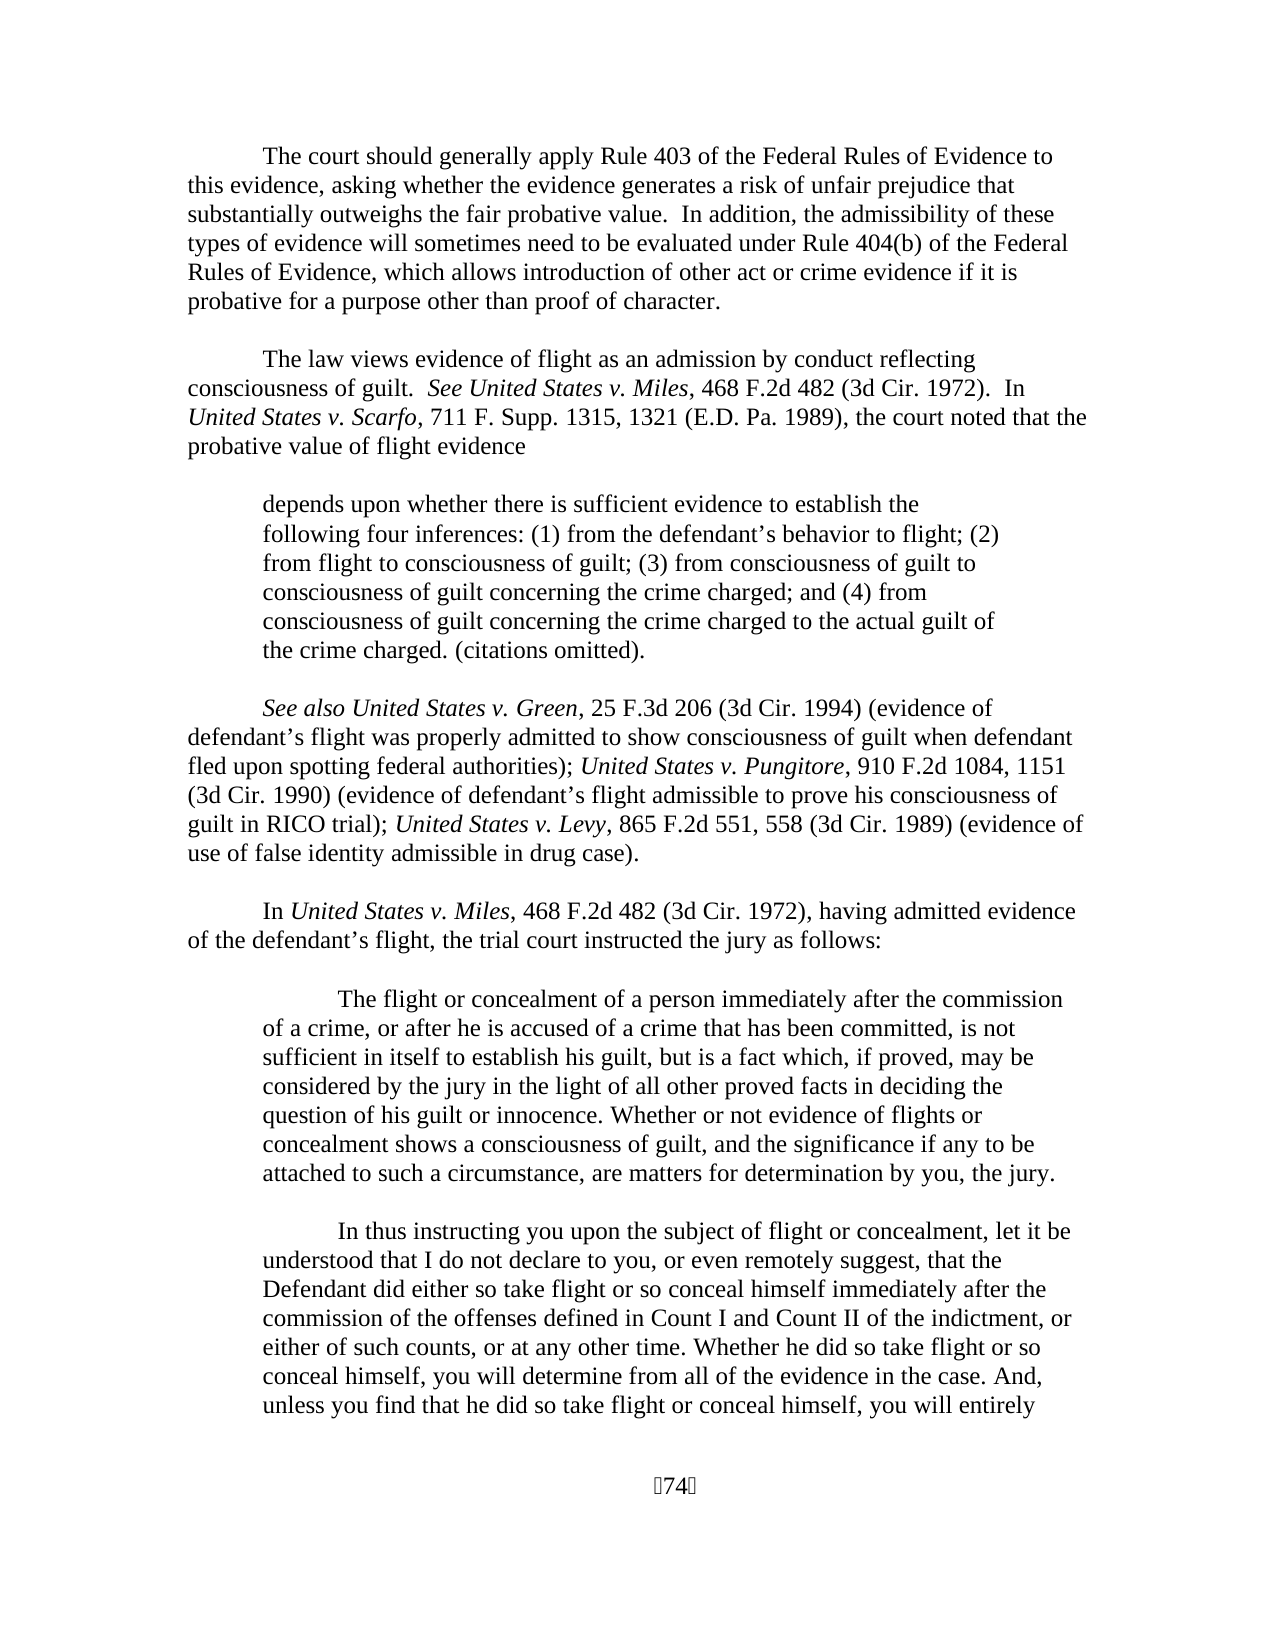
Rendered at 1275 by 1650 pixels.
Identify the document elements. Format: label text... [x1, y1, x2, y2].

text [262, 1216, 1087, 1419]
text The law views evidence of flight as an admission by conduct reflecting consciousness of guilt. See United States v. Miles, 468 F.2d 482 (3d Cir. 1972). In United States v. Scarfo, 711 F. Supp. 1315, 1321 (E.D. Pa. 1989), the court noted that the probative value of flight evidence [187, 344, 1087, 460]
text The flight or concealment of a person immediately after the commission of a crime, or after he is accused of a crime that has been committed, is not sufficient in itself to establish his guilt, but is a fact which, if proved, may be considered by the jury in the light of all other proved facts in deciding the question of his guilt or innocence. Whether or not evidence of flights or concealment shows a consciousness of guilt, and the significance if any to be attached to such a circumstance, are matters for determination by you, the jury. [262, 983, 1087, 1187]
text depends upon whether there is sufficient evidence to establish the following four inferences: (1) from the defendant’s behavior to flight; (2) from flight to consciousness of guilt; (3) from consciousness of guilt to consciousness of guilt concerning the crime charged; and (4) from consciousness of guilt concerning the crime charged to the actual guilt of the crime charged. (citations omitted). [262, 489, 1012, 664]
text See also United States v. Green, 25 F.3d 206 (3d Cir. 1994) (evidence of defendant’s flight was properly admitted to show consciousness of guilt when defendant fled upon spotting federal authorities); United States v. Pungitore, 910 F.2d 1084, 1151 (3d Cir. 1990) (evidence of defendant’s flight admissible to prove his consciousness of guilt in RICO trial); United States v. Levy, 865 F.2d 551, 558 (3d Cir. 1989) (evidence of use of false identity admissible in drug case). [187, 693, 1087, 867]
text The court should generally apply Rule 403 of the Federal Rules of Evidence to this evidence, asking whether the evidence generates a risk of unfair prejudice that substantially outweighs the fair probative value. In addition, the admissibility of these types of evidence will sometimes need to be evaluated under Rule 404(b) of the Federal Rules of Evidence, which allows introduction of other act or crime evidence if it is probative for a purpose other than proof of character. [187, 141, 1087, 315]
text In United States v. Miles, 468 F.2d 482 (3d Cir. 1972), having admitted evidence of the defendant’s flight, the trial court instructed the jury as follows: [187, 896, 1087, 954]
